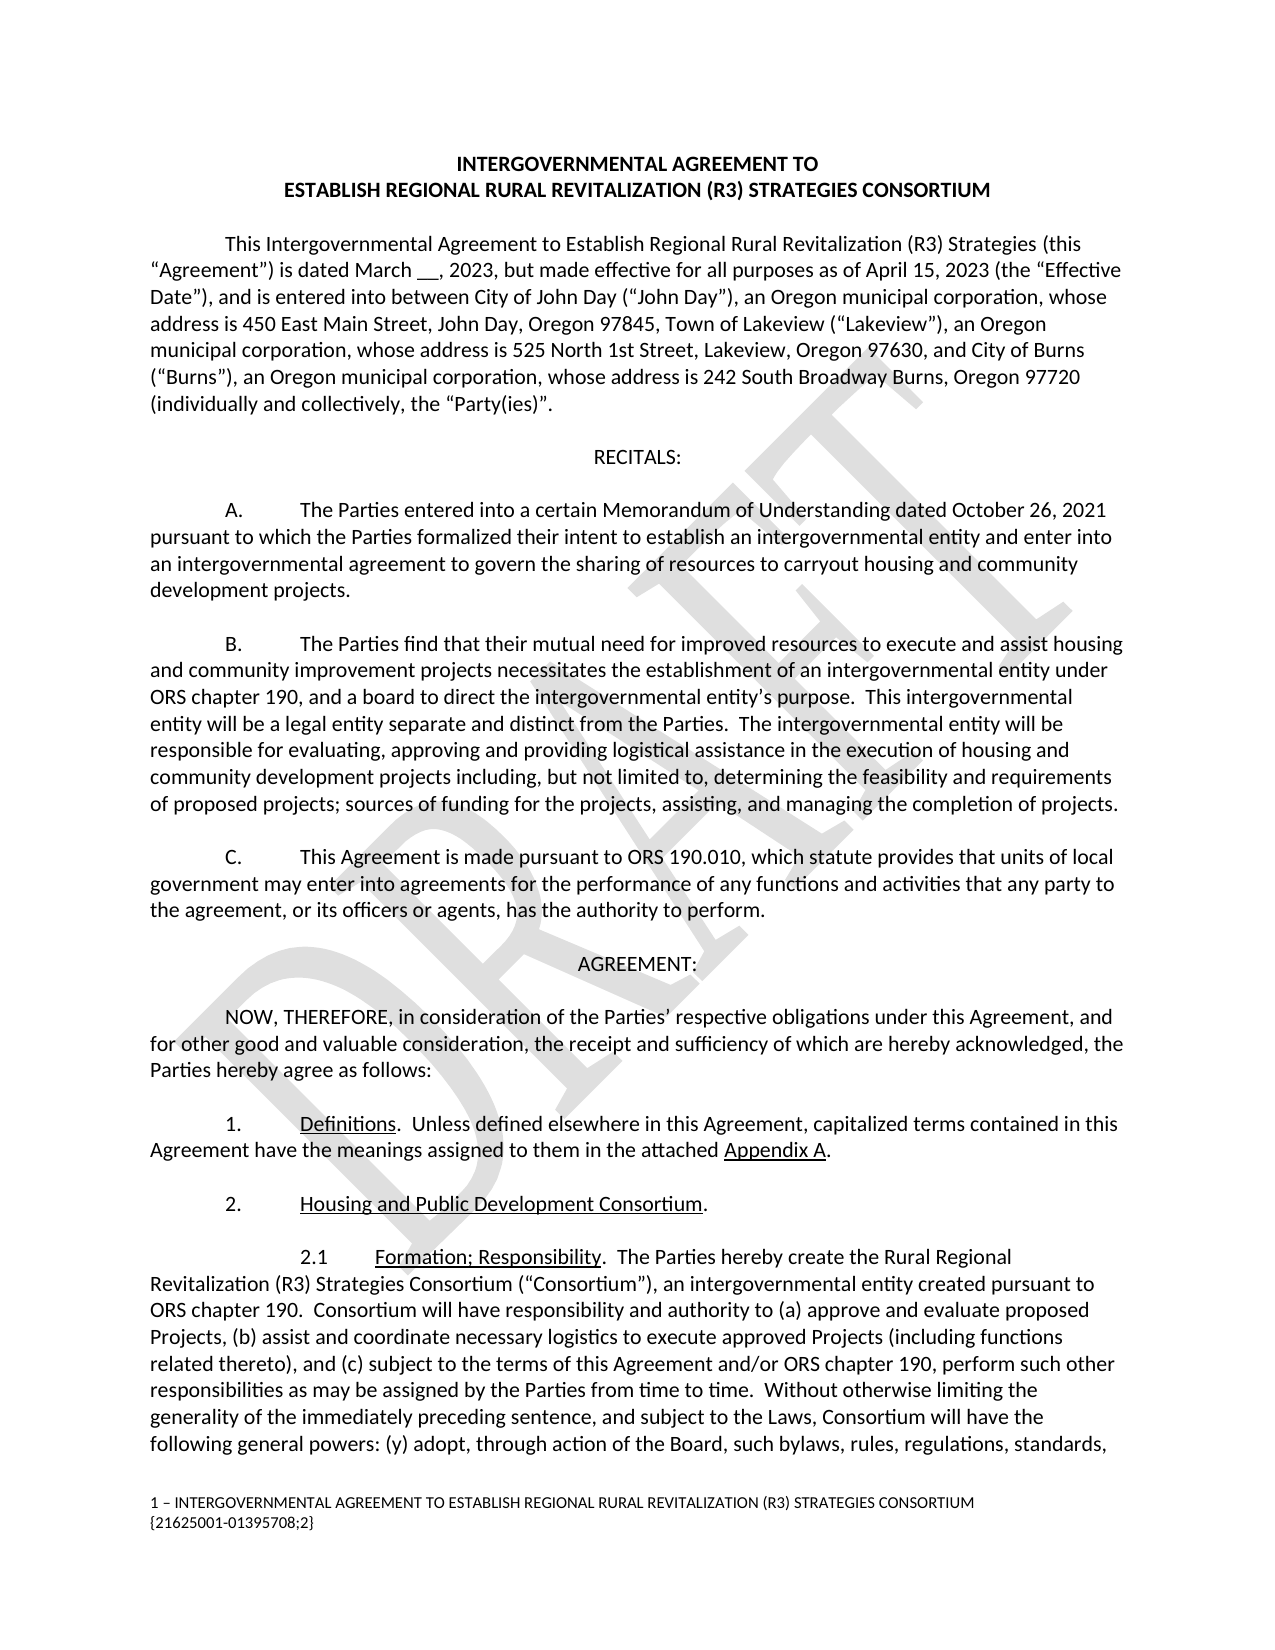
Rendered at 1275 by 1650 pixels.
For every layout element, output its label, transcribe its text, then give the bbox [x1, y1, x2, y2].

title ESTABLISH REGIONAL RURAL REVITALIZATION (R3) STRATEGIES CONSORTIUM [150, 177, 1125, 203]
subtitle A. The Parties entered into a certain Memorandum of Understanding dated October 26, 2021 pursuant to which the Parties formalized their intent to establish an intergovernmental entity and enter into an intergovernmental agreement to govern the sharing of resources to carryout housing and community development projects. [150, 497, 1125, 603]
subtitle B. The Parties find that their mutual need for improved resources to execute and assist housing and community improvement projects necessitates the establishment of an intergovernmental entity under ORS chapter 190, and a board to direct the intergovernmental entity’s purpose. This intergovernmental entity will be a legal entity separate and distinct from the Parties. The intergovernmental entity will be responsible for evaluating, approving and providing logistical assistance in the execution of housing and community development projects including, but not limited to, determining the feasibility and requirements of proposed projects; sources of funding for the projects, assisting, and managing the completion of projects. [150, 630, 1125, 817]
subtitle RECITALS: [150, 443, 1125, 470]
subtitle C. This Agreement is made pursuant to ORS 190.010, which statute provides that units of local government may enter into agreements for the performance of any functions and activities that any party to the agreement, or its officers or agents, has the authority to perform. [150, 843, 1125, 923]
text This Intergovernmental Agreement to Establish Regional Rural Revitalization (R3) Strategies (this “Agreement”) is dated March __, 2023, but made effective for all purposes as of April 15, 2023 (the “Effective Date”), and is entered into between City of John Day (“John Day”), an Oregon municipal corporation, whose address is 450 East Main Street, John Day, Oregon 97845, Town of Lakeview (“Lakeview”), an Oregon municipal corporation, whose address is 525 North 1st Street, Lakeview, Oregon 97630, and City of Burns (“Burns”), an Oregon municipal corporation, whose address is 242 South Broadway Burns, Oregon 97720 (individually and collectively, the “Party(ies)”. [150, 230, 1125, 417]
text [150, 1243, 1125, 1457]
title INTERGOVERNMENTAL AGREEMENT TO [150, 150, 1125, 177]
text 2. Housing and Public Development Consortium. [150, 1190, 1125, 1217]
subtitle NOW, THEREFORE, in consideration of the Parties’ respective obligations under this Agreement, and for other good and valuable consideration, the receipt and sufficiency of which are hereby acknowledged, the Parties hereby agree as follows: [150, 1003, 1125, 1083]
subtitle 1. Definitions. Unless defined elsewhere in this Agreement, capitalized terms contained in this Agreement have the meanings assigned to them in the attached Appendix A. [150, 1110, 1125, 1163]
subtitle AGREEMENT: [150, 950, 1125, 977]
